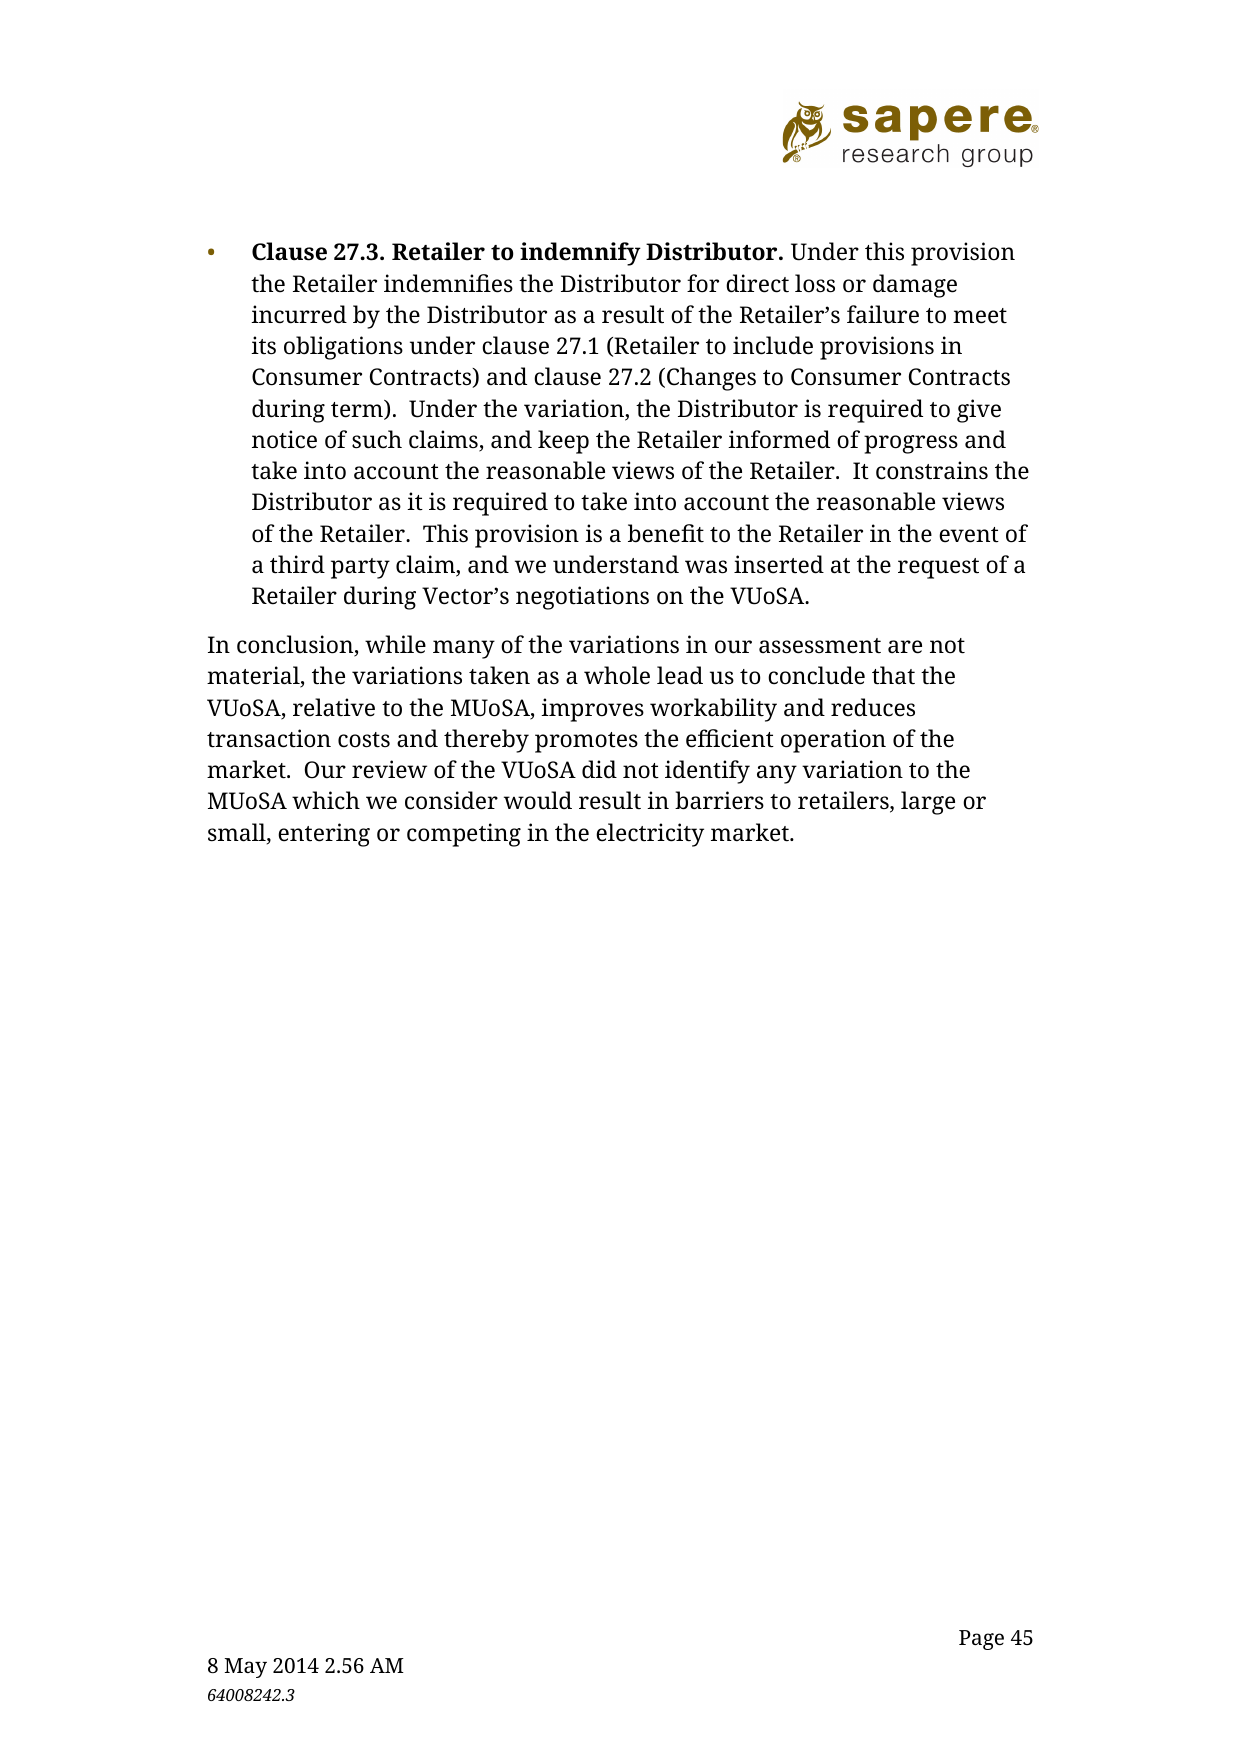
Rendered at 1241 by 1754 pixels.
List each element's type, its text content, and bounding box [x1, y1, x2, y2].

list Clause 27.3. Retailer to indemnify Distributor. Under this provision the Retailer indemnifies the Distributor for direct loss or damage incurred by the Distributor as a result of the Retailer’s failure to meet its obligations under clause 27.1 (Retailer to include provisions in Consumer Contracts) and clause 27.2 (Changes to Consumer Contracts during term). Under the variation, the Distributor is required to give notice of such claims, and keep the Retailer informed of progress and take into account the reasonable views of the Retailer. It constrains the Distributor as it is required to take into account the reasonable views of the Retailer. This provision is a benefit to the Retailer in the event of a third party claim, and we understand was inserted at the request of a Retailer during Vector’s negotiations on the VUoSA. [207, 236, 1033, 611]
picture [782, 89, 1039, 168]
text In conclusion, while many of the variations in our assessment are not material, the variations taken as a whole lead us to conclude that the VUoSA, relative to the MUoSA, improves workability and reduces transaction costs and thereby promotes the efficient operation of the market. Our review of the VUoSA did not identify any variation to the MUoSA which we consider would result in barriers to retailers, large or small, entering or competing in the electricity market. [207, 629, 1033, 848]
